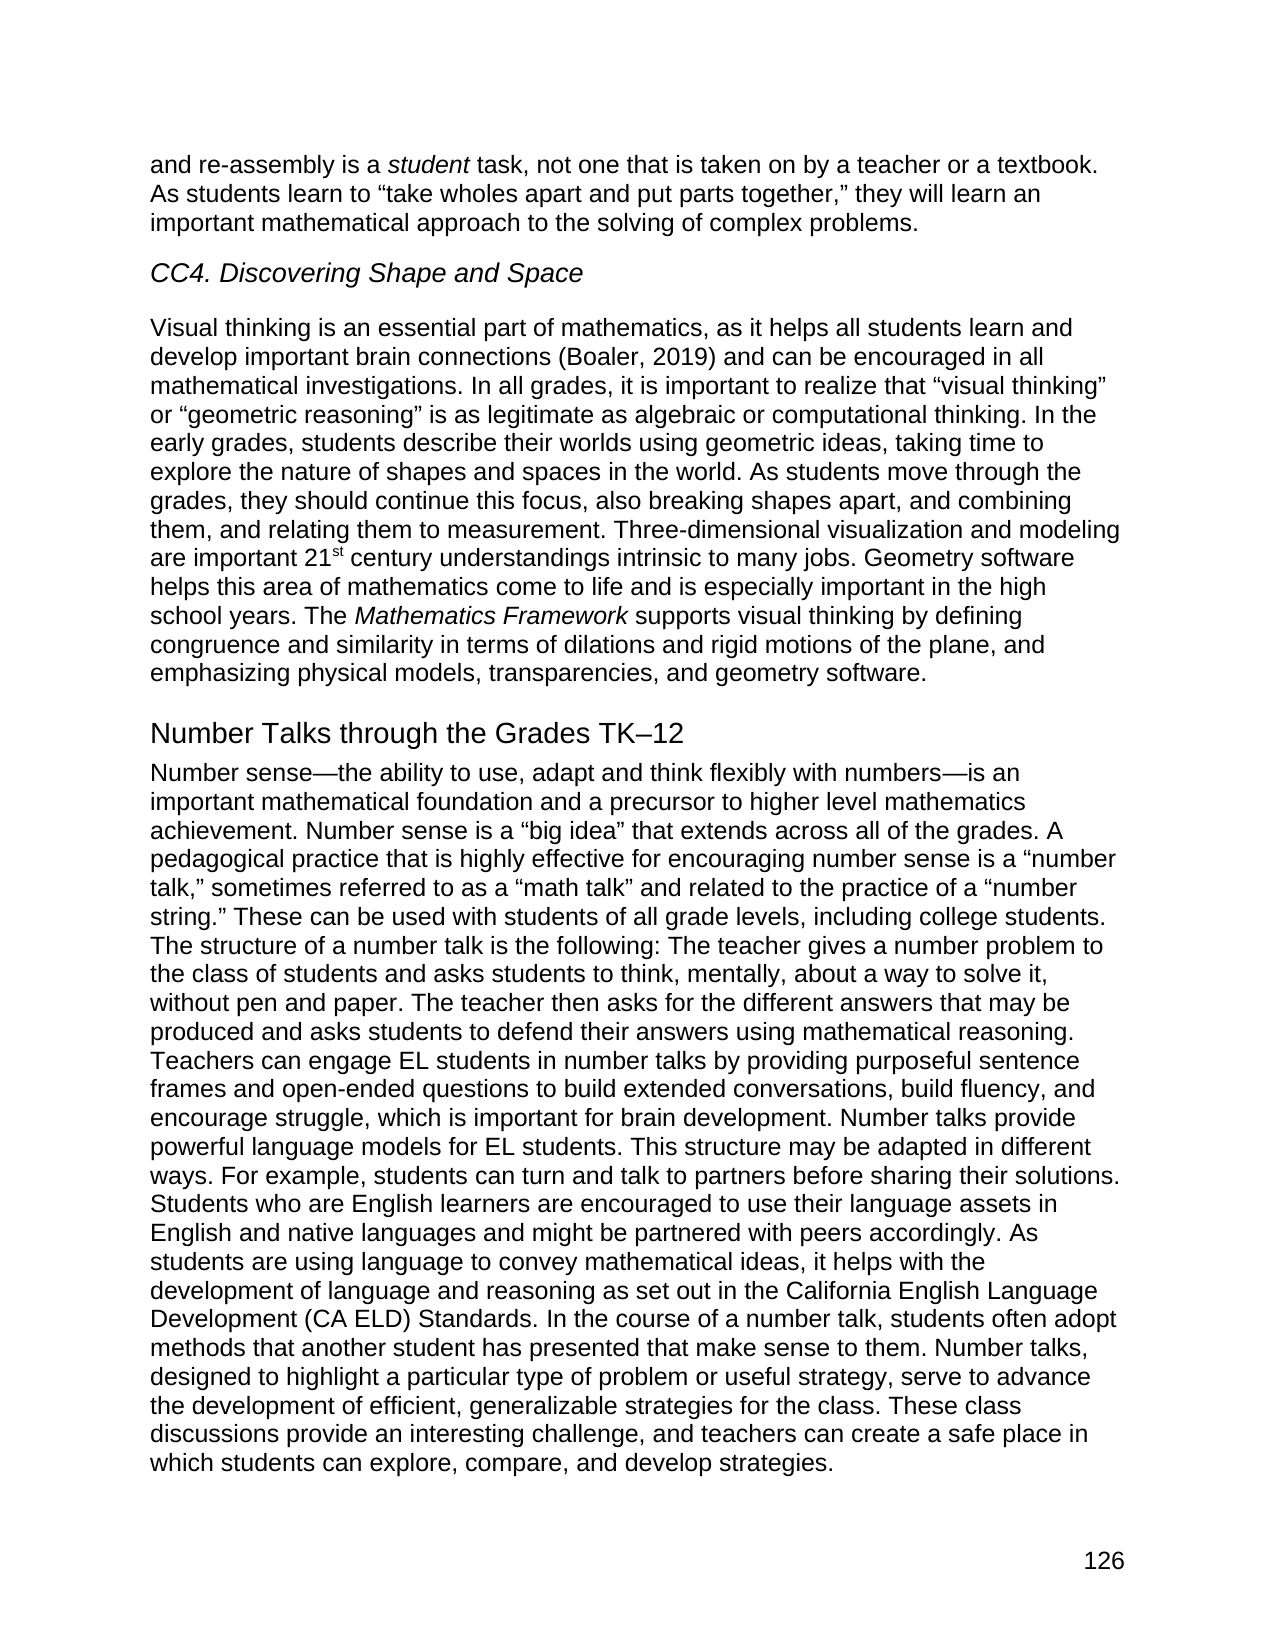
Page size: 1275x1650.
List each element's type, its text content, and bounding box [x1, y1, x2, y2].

subtitle Number Talks through the Grades TK–12 [150, 716, 1125, 750]
text Number sense—the ability to use, adapt and think flexibly with numbers—is an important mathematical foundation and a precursor to higher level mathematics achievement. Number sense is a “big idea” that extends across all of the grades. A pedagogical practice that is highly effective for encouraging number sense is a “number talk,” sometimes referred to as a “math talk” and related to the practice of a “number string.” These can be used with students of all grade levels, including college students. The structure of a number talk is the following: The teacher gives a number problem to the class of students and asks students to think, mentally, about a way to solve it, without pen and paper. The teacher then asks for the different answers that may be produced and asks students to defend their answers using mathematical reasoning. Teachers can engage EL students in number talks by providing purposeful sentence frames and open-ended questions to build extended conversations, build fluency, and encourage struggle, which is important for brain development. Number talks provide powerful language models for EL students. This structure may be adapted in different ways. For example, students can turn and talk to partners before sharing their solutions. Students who are English learners are encouraged to use their language assets in English and native languages and might be partnered with peers accordingly. As students are using language to convey mathematical ideas, it helps with the development of language and reasoning as set out in the California English Language Development (CA ELD) Standards. In the course of a number talk, students often adopt methods that another student has presented that make sense to them. Number talks, designed to highlight a particular type of problem or useful strategy, serve to advance the development of efficient, generalizable strategies for the class. These class discussions provide an interesting challenge, and teachers can create a safe place in which students can explore, compare, and develop strategies. [150, 758, 1125, 1477]
subtitle CC4. Discovering Shape and Space [150, 257, 1125, 288]
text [150, 150, 1125, 236]
text Visual thinking is an essential part of mathematics, as it helps all students learn and develop important brain connections (Boaler, 2019) and can be encouraged in all mathematical investigations. In all grades, it is important to realize that “visual thinking” or “geometric reasoning” is as legitimate as algebraic or computational thinking. In the early grades, students describe their worlds using geometric ideas, taking time to explore the nature of shapes and spaces in the world. As students move through the grades, they should continue this focus, also breaking shapes apart, and combining them, and relating them to measurement. Three-dimensional visualization and modeling are important 21st century understandings intrinsic to many jobs. Geometry software helps this area of mathematics come to life and is especially important in the high school years. The Mathematics Framework supports visual thinking by defining congruence and similarity in terms of dilations and rigid motions of the plane, and emphasizing physical models, transparencies, and geometry software. [150, 313, 1125, 687]
